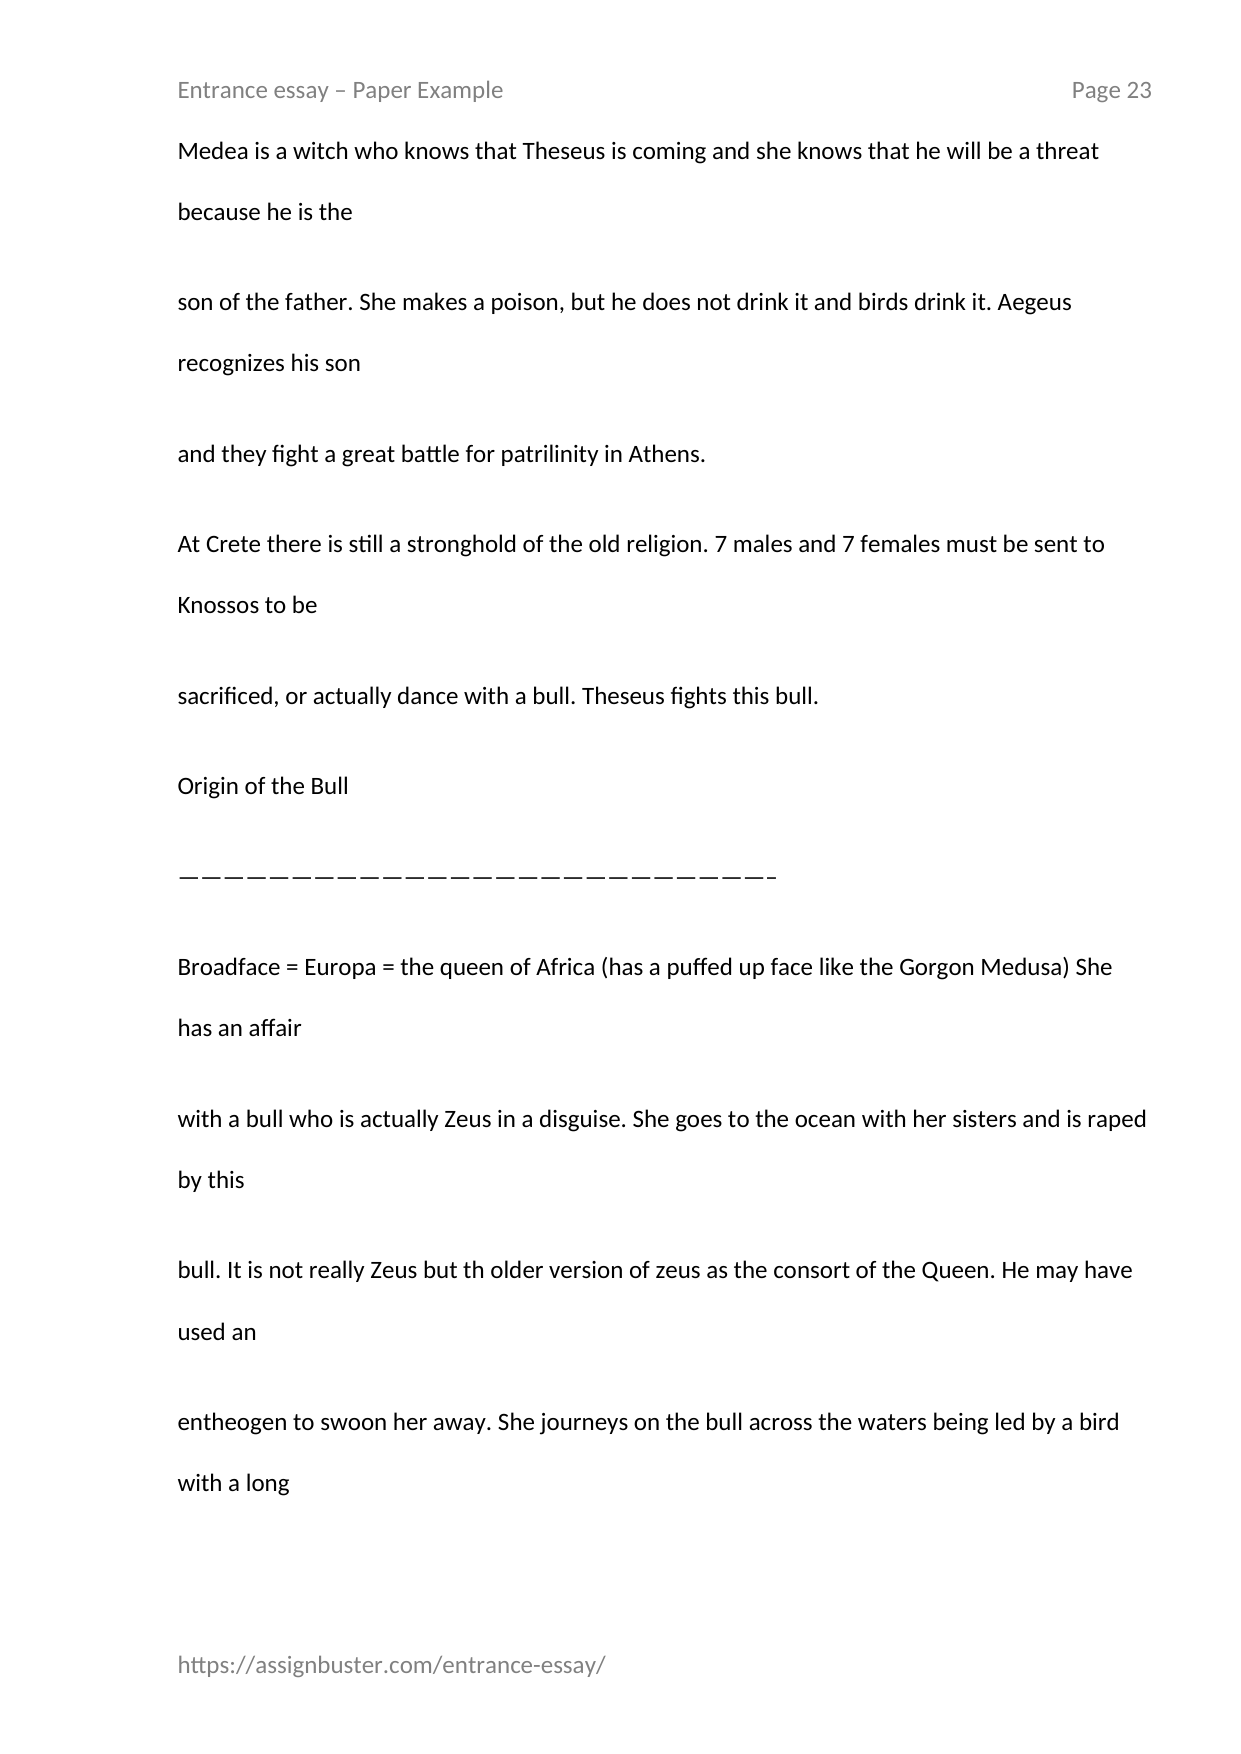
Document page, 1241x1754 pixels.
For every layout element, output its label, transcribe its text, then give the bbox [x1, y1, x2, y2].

text Origin of the Bull [177, 771, 1152, 801]
text and they fight a great battle for patrilinity in Athens. [177, 438, 1152, 468]
text with a bull who is actually Zeus in a disguise. She goes to the ocean with her sisters and is raped by this [177, 1103, 1152, 1195]
text Broadface = Europa = the queen of Africa (has a puffed up face like the Gorgon Medusa) She has an affair [177, 952, 1152, 1043]
text son of the father. She makes a poison, but he does not drink it and birds drink it. Aegeus recognizes his son [177, 286, 1152, 378]
text sacrificed, or actually dance with a bull. Theseus fights this bull. [177, 680, 1152, 711]
text ——————————————————————————– [177, 861, 1152, 892]
text bull. It is not really Zeus but th older version of zeus as the consort of the Queen. He may have used an [177, 1255, 1152, 1346]
text entheogen to swoon her away. She journeys on the bull across the waters being led by a bird with a long [177, 1406, 1152, 1498]
text At Crete there is still a stronghold of the old religion. 7 males and 7 females must be sent to Knossos to be [177, 528, 1152, 620]
text Medea is a witch who knows that Theseus is coming and she knows that he will be a threat because he is the [177, 135, 1152, 226]
